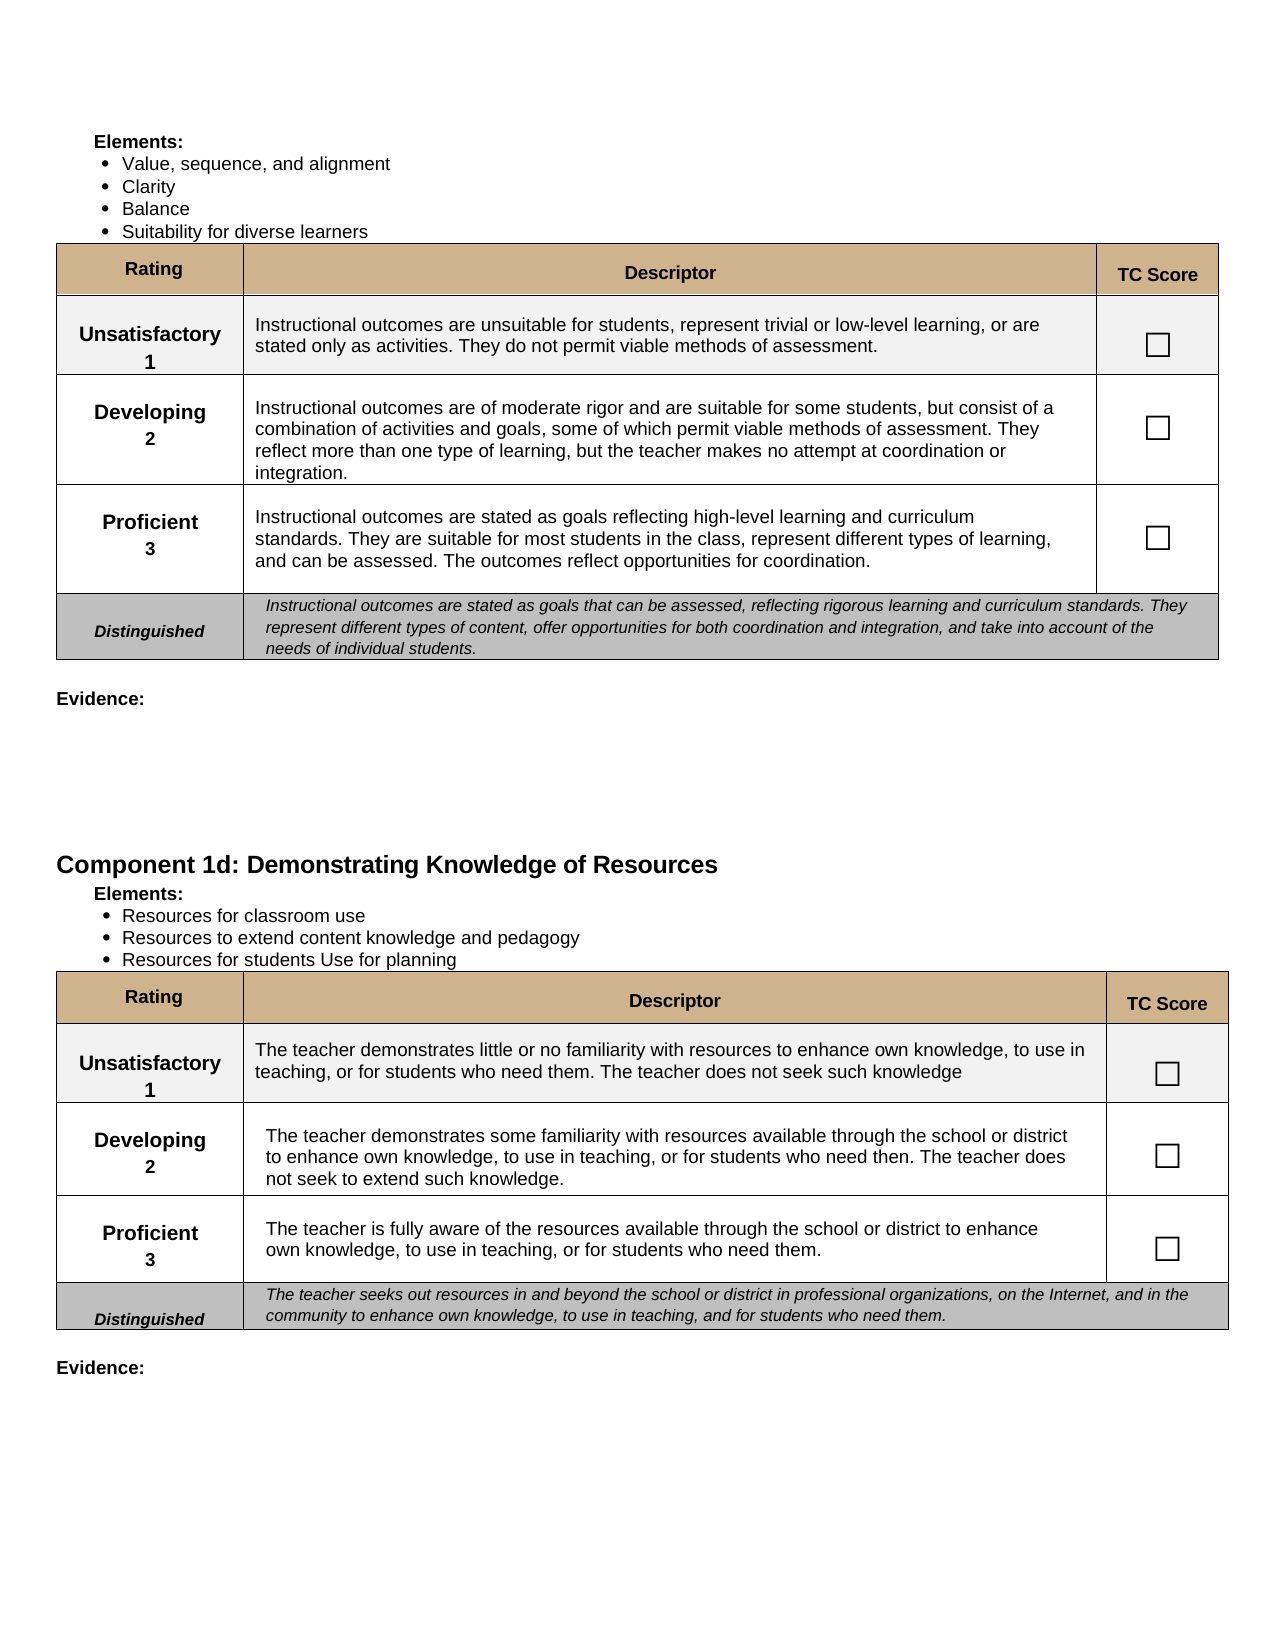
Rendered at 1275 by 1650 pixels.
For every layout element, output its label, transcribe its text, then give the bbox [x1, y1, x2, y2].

text Elements: [94, 131, 1125, 153]
table_cell Developing 2 [57, 1103, 243, 1195]
table_cell The teacher demonstrates little or no familiarity with resources to enhance own knowledge, to use in teaching, or for students who need them. The teacher does not seek such knowledge [244, 1024, 1106, 1102]
table_cell Instructional outcomes are stated as goals reflecting high-level learning and curriculum standards. They are suitable for most students in the class, represent different types of learning, and can be assessed. The outcomes reflect opportunities for coordination. [244, 485, 1096, 593]
list Value, sequence, and alignment [102, 153, 1125, 175]
table_cell Unsatisfactory 1 [57, 1024, 243, 1102]
table_cell [1107, 1103, 1228, 1195]
list Resources for students Use for planning [103, 948, 1125, 971]
table_header TC Score [1097, 244, 1218, 294]
text Evidence: [56, 688, 1125, 710]
table_cell [1097, 296, 1218, 374]
table_cell Instructional outcomes are of moderate rigor and are suitable for some students, but consist of a combination of activities and goals, some of which permit viable methods of assessment. They reflect more than one type of learning, but the teacher makes no attempt at coordination or integration. [244, 375, 1096, 484]
table_cell The teacher seeks out resources in and beyond the school or district in professional organizations, on the Internet, and in the community to enhance own knowledge, to use in teaching, and for students who need them. [244, 1283, 1228, 1329]
list Clarity [102, 175, 1125, 198]
table_cell Distinguished [57, 1283, 243, 1329]
table_header Rating [57, 244, 243, 294]
text Evidence: [56, 1357, 1125, 1378]
list Resources for classroom use [103, 905, 1125, 927]
table_header Rating [57, 972, 243, 1023]
list Resources to extend content knowledge and pedagogy [103, 927, 1125, 948]
text Component 1d: Demonstrating Knowledge of Resources [56, 850, 1125, 879]
table_cell Instructional outcomes are stated as goals that can be assessed, reflecting rigorous learning and curriculum standards. They represent different types of content, offer opportunities for both coordination and integration, and take into account of the needs of individual students. [244, 594, 1218, 659]
table_header Descriptor [244, 972, 1106, 1023]
table_cell Proficient 3 [57, 1196, 243, 1282]
list Suitability for diverse learners [102, 220, 1125, 243]
table_cell Instructional outcomes are unsuitable for students, represent trivial or low-level learning, or are stated only as activities. They do not permit viable methods of assessment. [244, 296, 1096, 374]
text Elements: [94, 883, 1125, 905]
table_cell [1107, 1196, 1228, 1282]
table_cell Unsatisfactory 1 [57, 296, 243, 374]
table_cell The teacher is fully aware of the resources available through the school or district to enhance own knowledge, to use in teaching, or for students who need them. [244, 1196, 1106, 1282]
list Balance [102, 198, 1125, 220]
table_cell Distinguished [57, 594, 243, 659]
table_cell [1097, 485, 1218, 593]
table_cell The teacher demonstrates some familiarity with resources available through the school or district to enhance own knowledge, to use in teaching, or for students who need then. The teacher does not seek to extend such knowledge. [244, 1103, 1106, 1195]
table_header TC Score [1107, 972, 1228, 1023]
table_header Descriptor [244, 244, 1096, 294]
table_cell [1107, 1024, 1228, 1102]
table_cell Developing 2 [57, 375, 243, 484]
table_cell Proficient 3 [57, 485, 243, 593]
table_cell [1097, 375, 1218, 484]
